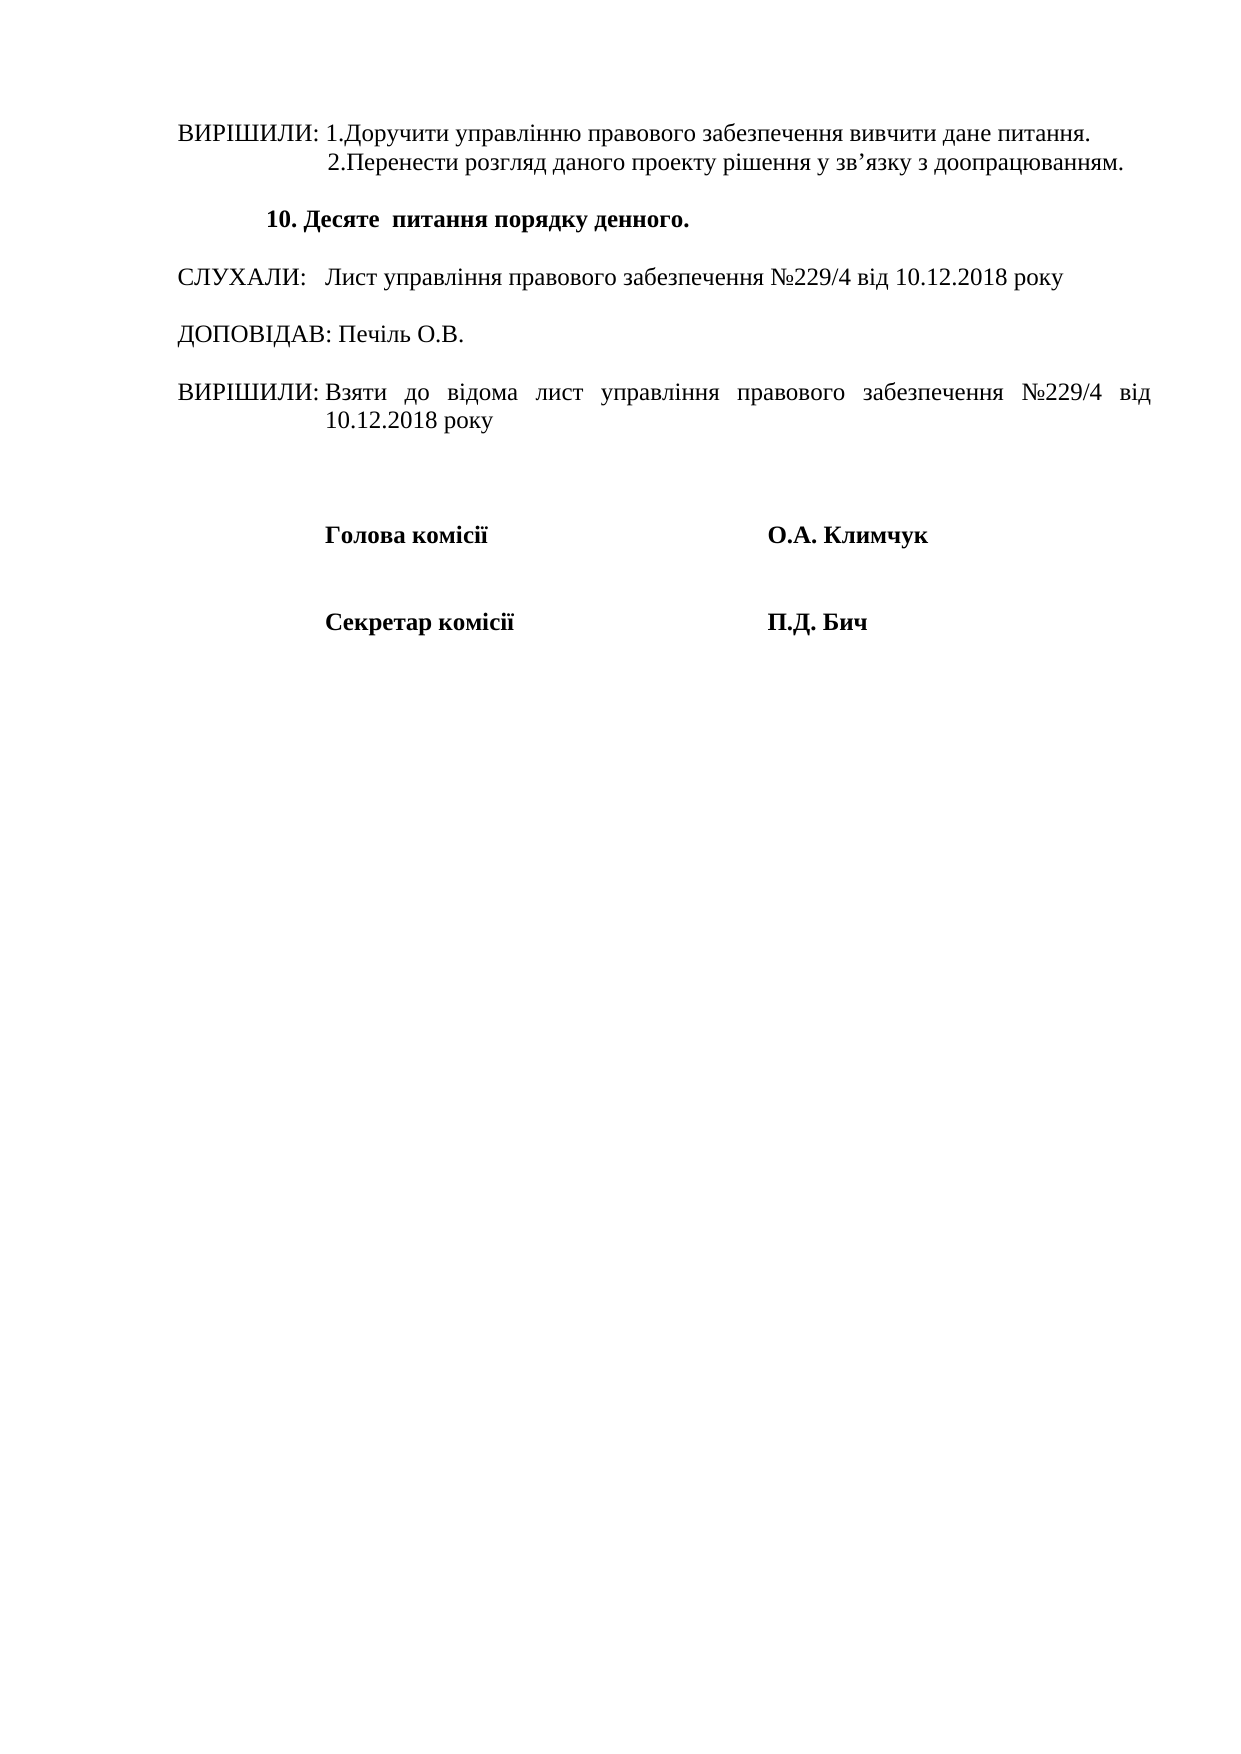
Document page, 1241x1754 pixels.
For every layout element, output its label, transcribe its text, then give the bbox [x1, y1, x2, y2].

list 2.Перенести розгляд даного проекту рішення у зв’язку з доопрацюванням. [327, 147, 1152, 176]
text ВИРІШИЛИ: Взяти до відома лист управління правового забезпечення №229/4 від 10.12.2018 року [177, 377, 1152, 434]
text Голова комісії О.А. Климчук [251, 521, 1152, 549]
list Десяте питання порядку денного. [266, 204, 1152, 233]
text ВИРІШИЛИ: 1.Доручити управлінню правового забезпечення вивчити дане питання. [177, 118, 1152, 147]
text Секретар комісії П.Д. Бич [177, 607, 1152, 636]
text СЛУХАЛИ: Лист управління правового забезпечення №229/4 від 10.12.2018 року [177, 262, 1152, 291]
text ДОПОВІДАВ: Печіль О.В. [177, 319, 1152, 348]
